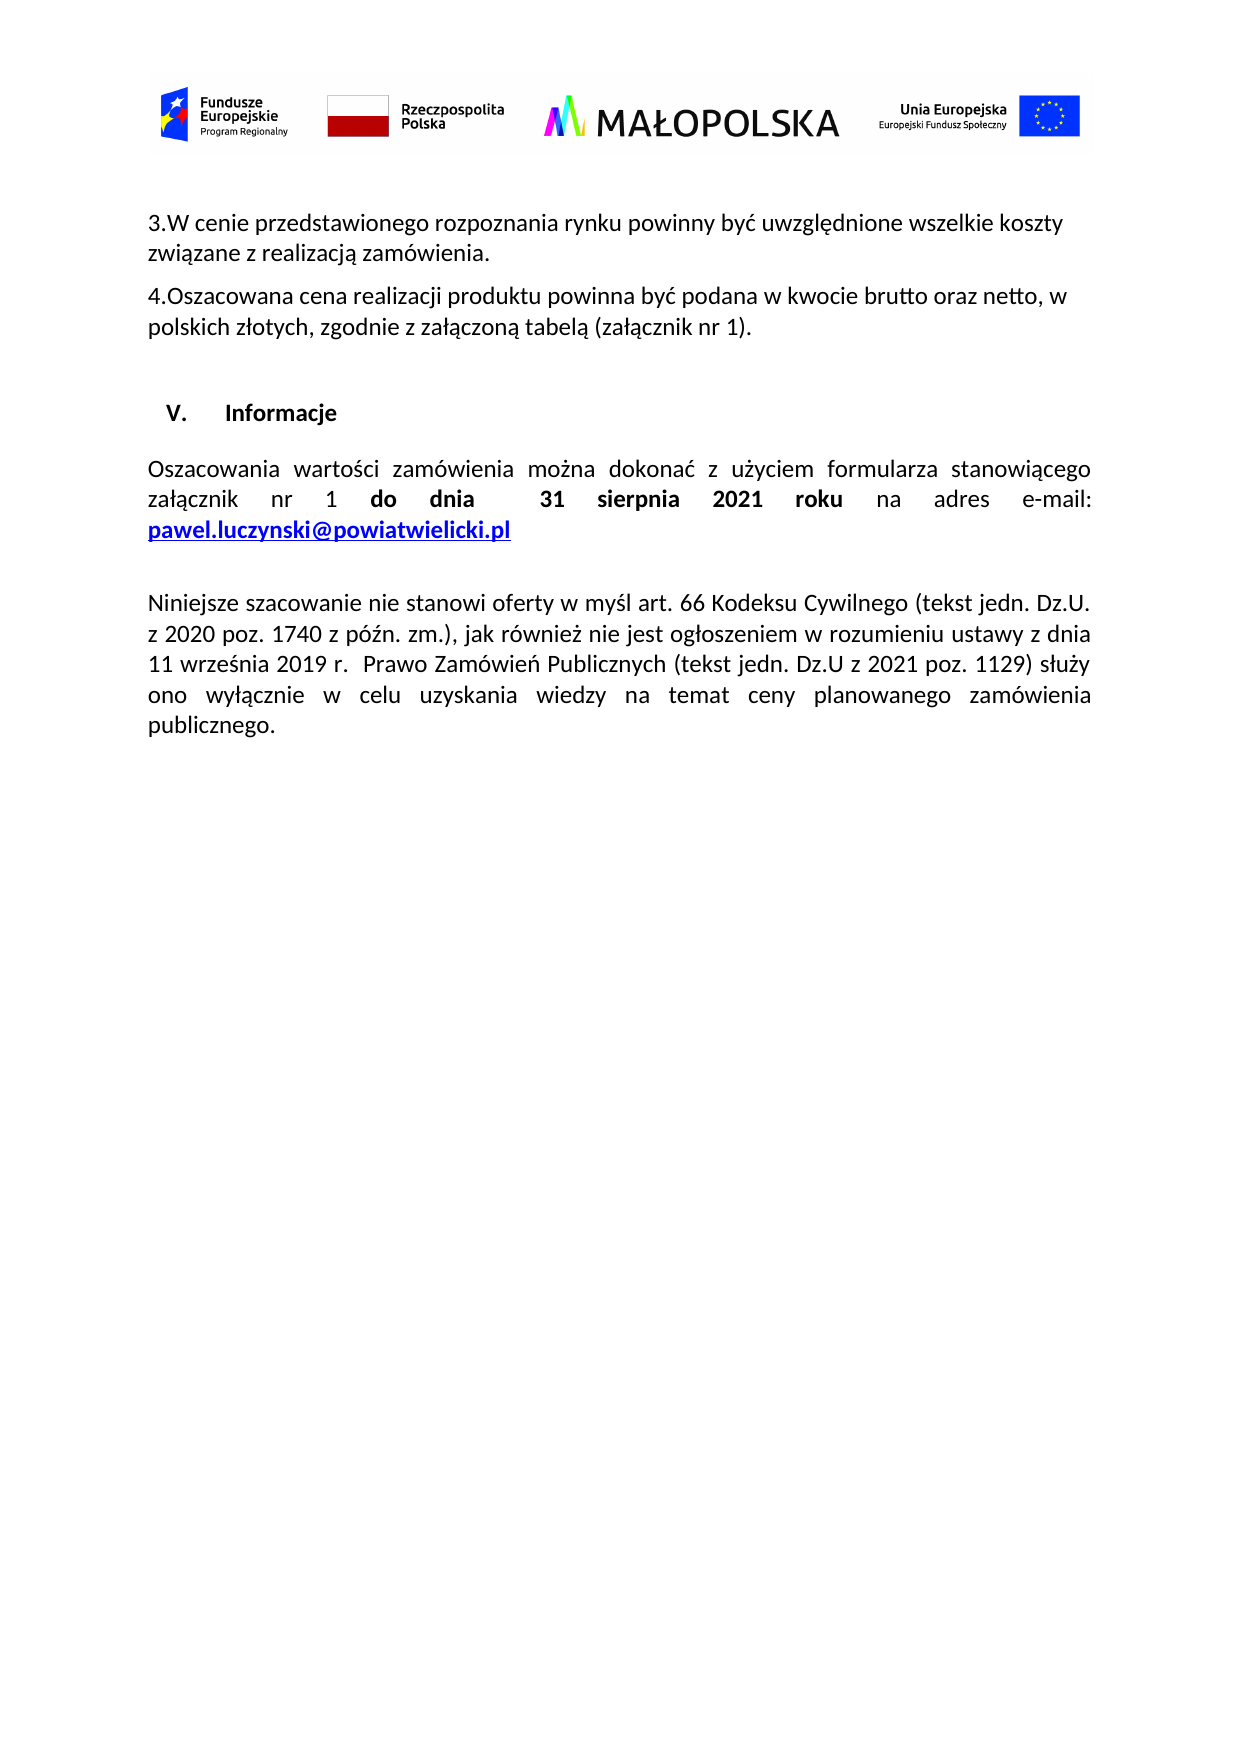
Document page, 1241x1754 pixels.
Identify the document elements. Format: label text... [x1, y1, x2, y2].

list Niniejsze szacowanie nie stanowi oferty w myśl art. 66 Kodeksu Cywilnego (tekst jedn. Dz.U. z 2020 poz. 1740 z późn. zm.), jak również nie jest ogłoszeniem w rozumieniu ustawy z dnia 11 września 2019 r. Prawo Zamówień Publicznych (tekst jedn. Dz.U z 2021 poz. 1129) służy ono wyłącznie w celu uzyskania wiedzy na temat ceny planowanego zamówienia publicznego. [148, 587, 1092, 740]
list Oszacowana cena realizacji produktu powinna być podana w kwocie brutto oraz netto, w polskich złotych, zgodnie z załączoną tabelą (załącznik nr 1). [148, 280, 1092, 341]
text Oszacowania wartości zamówienia można dokonać z użyciem formularza stanowiącego załącznik nr 1 do dnia 31 sierpnia 2021 roku na adres e-mail: pawel.luczynski@powiatwielicki.pl [148, 453, 1092, 544]
picture [147, 73, 1093, 155]
list Informacje [187, 397, 1092, 427]
list W cenie przedstawionego rozpoznania rynku powinny być uwzględnione wszelkie koszty związane z realizacją zamówienia. [148, 207, 1092, 268]
